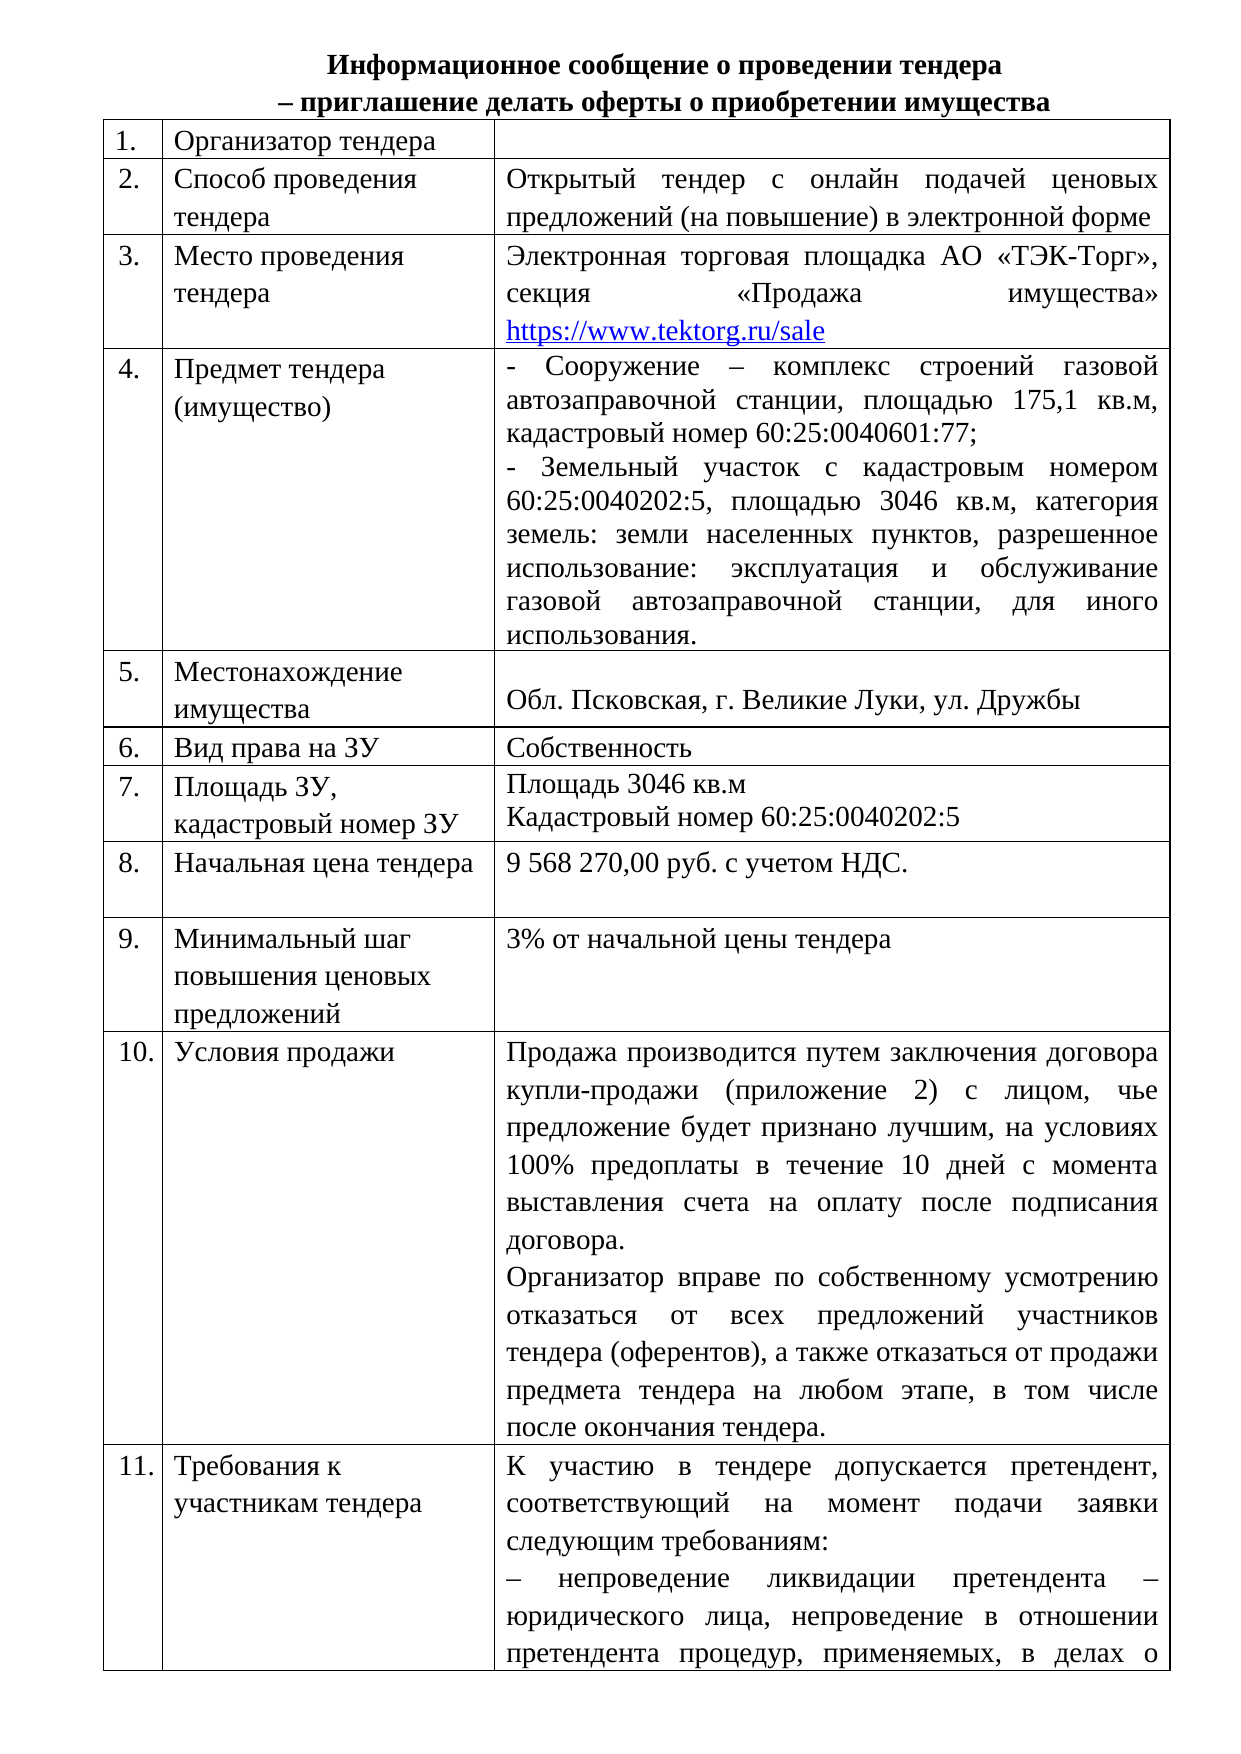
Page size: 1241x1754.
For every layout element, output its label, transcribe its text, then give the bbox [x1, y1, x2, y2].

table_cell Предмет тендера (имущество) [163, 349, 494, 650]
table_cell [104, 728, 162, 765]
table_cell Продажа производится путем заключения договора купли-продажи (приложение 2) с лицом, чье предложение будет признано лучшим, на условиях 100% предоплаты в течение 10 дней с момента выставления счета на оплату после подписания договора. Организатор вправе по собственному усмотрению отказаться от всех предложений участников тендера (оферентов), а также отказаться от продажи предмета тендера на любом этапе, в том числе после окончания тендера. [495, 1032, 1169, 1444]
table_cell Вид права на ЗУ [163, 728, 494, 765]
table_cell Собственность [495, 728, 1169, 765]
table_cell [104, 766, 162, 841]
table_cell Условия продажи [163, 1032, 494, 1444]
table_cell Место проведения тендера [163, 235, 494, 347]
table_cell Обл. Псковская, г. Великие Луки, ул. Дружбы [495, 651, 1169, 726]
table_cell Минимальный шаг повышения ценовых предложений [163, 918, 494, 1031]
table_cell [104, 159, 162, 234]
table_cell [104, 651, 162, 726]
table_cell Площадь 3046 кв.м Кадастровый номер 60:25:0040202:5 [495, 766, 1169, 841]
table_cell Электронная торговая площадка АО «ТЭК-Торг», секция «Продажа имущества» https://www.tektorg.ru/sale [495, 235, 1169, 347]
table_header [104, 120, 162, 158]
table_header [495, 120, 1169, 158]
table_cell [104, 235, 162, 347]
table_cell Начальная цена тендера [163, 842, 494, 917]
table_cell Открытый тендер с онлайн подачей ценовых предложений (на повышение) в электронной форме [495, 159, 1169, 234]
text – приглашение делать оферты о приобретении имущества [177, 82, 1152, 119]
table_cell Способ проведения тендера [163, 159, 494, 234]
table_cell [104, 842, 162, 917]
table_cell [104, 349, 162, 650]
table_cell [104, 918, 162, 1031]
table_cell - Сооружение – комплекс строений газовой автозаправочной станции, площадью 175,1 кв.м, кадастровый номер 60:25:0040601:77; - Земельный участок с кадастровым номером 60:25:0040202:5, площадью 3046 кв.м, категория земель: земли населенных пунктов, разрешенное использование: эксплуатация и обслуживание газовой автозаправочной станции, для иного использования. [495, 349, 1169, 650]
table_cell Площадь ЗУ, кадастровый номер ЗУ [163, 766, 494, 841]
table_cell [495, 1445, 1169, 1670]
table_cell [104, 1032, 162, 1444]
table_cell Местонахождение имущества [163, 651, 494, 726]
table_cell 3% от начальной цены тендера [495, 918, 1169, 1031]
text Информационное сообщение о проведении тендера [177, 44, 1152, 82]
table_cell 9 568 270,00 руб. с учетом НДС. [495, 842, 1169, 917]
table_cell [104, 1445, 162, 1670]
table_header Организатор тендера [163, 120, 494, 158]
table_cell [163, 1445, 494, 1670]
